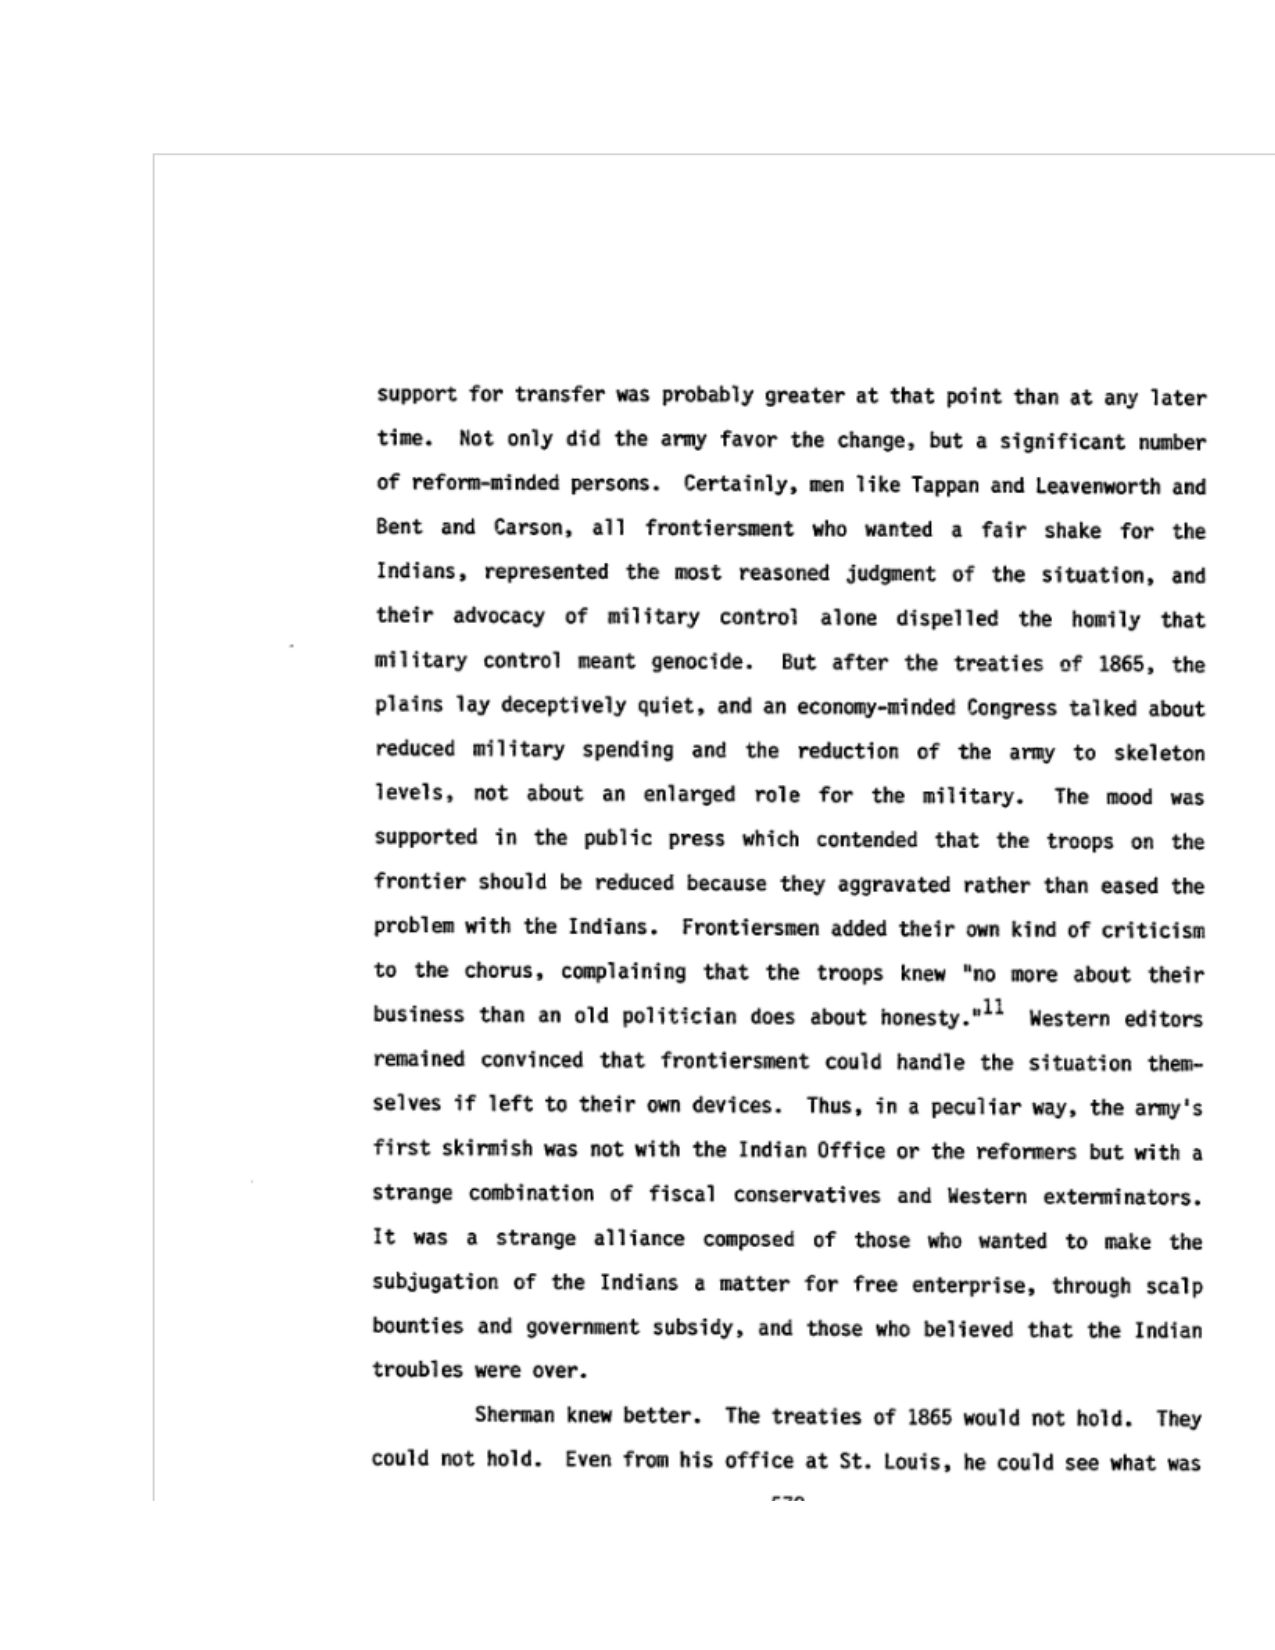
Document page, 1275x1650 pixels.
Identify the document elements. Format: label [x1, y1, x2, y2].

picture [150, 150, 1275, 1501]
